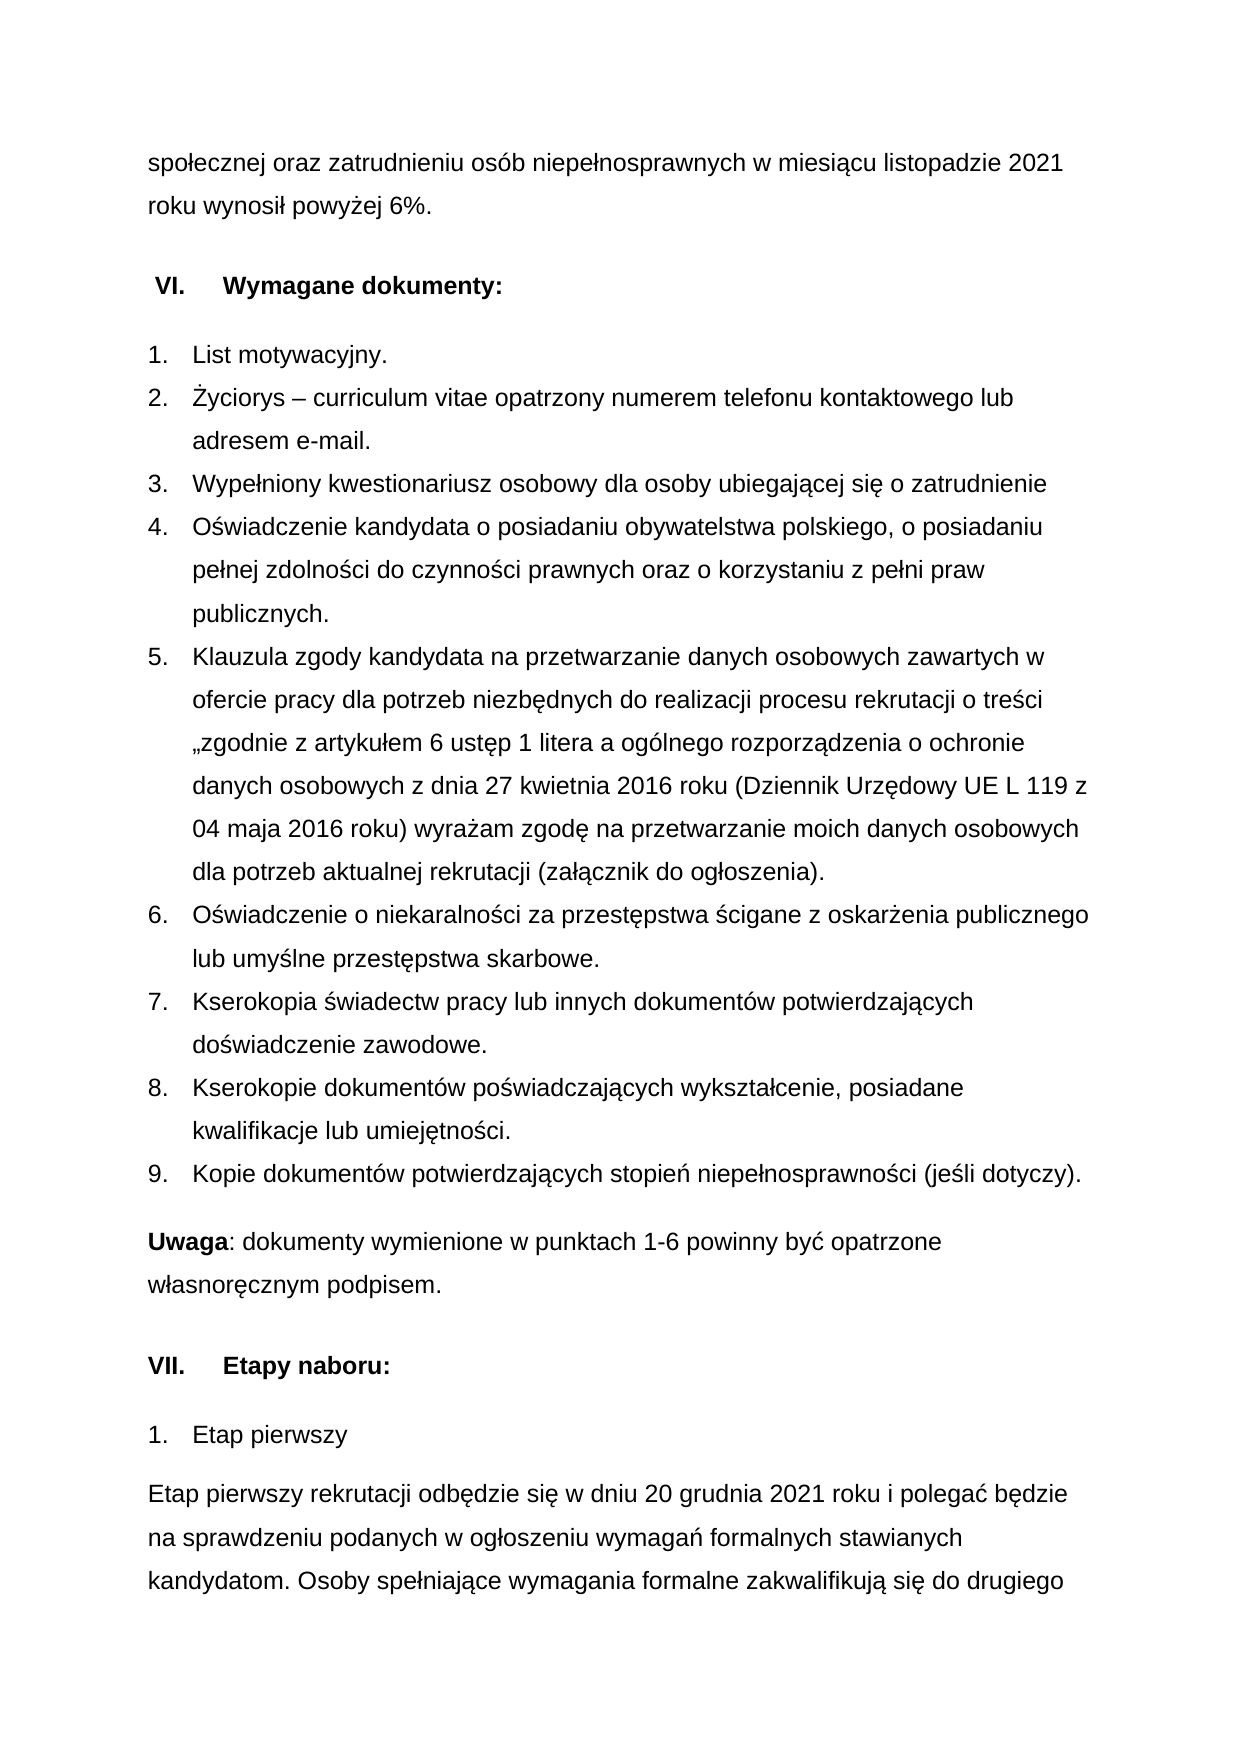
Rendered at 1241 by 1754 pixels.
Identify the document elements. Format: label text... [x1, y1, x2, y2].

list Oświadczenie kandydata o posiadaniu obywatelstwa polskiego, o posiadaniu pełnej zdolności do czynności prawnych oraz o korzystaniu z pełni praw publicznych. [148, 512, 1093, 627]
list Kopie dokumentów potwierdzających stopień niepełnosprawności (jeśli dotyczy). [148, 1159, 1093, 1188]
list Życiorys – curriculum vitae opatrzony numerem telefonu kontaktowego lub adresem e-mail. [148, 383, 1093, 455]
text Uwaga: dokumenty wymienione w punktach 1-6 powinny być opatrzone własnoręcznym podpisem. [148, 1227, 1093, 1299]
list Klauzula zgody kandydata na przetwarzanie danych osobowych zawartych w ofercie pracy dla potrzeb niezbędnych do realizacji procesu rekrutacji o treści „zgodnie z artykułem 6 ustęp 1 litera a ogólnego rozporządzenia o ochronie danych osobowych z dnia 27 kwietnia 2016 roku (Dziennik Urzędowy UE L 119 z 04 maja 2016 roku) wyrażam zgodę na przetwarzanie moich danych osobowych dla potrzeb aktualnej rekrutacji (załącznik do ogłoszenia). [148, 642, 1093, 886]
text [148, 1479, 1093, 1594]
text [148, 148, 1093, 219]
subtitle Wymagane dokumenty: [185, 271, 1093, 300]
list Wypełniony kwestionariusz osobowy dla osoby ubiegającej się o zatrudnienie [148, 469, 1093, 498]
list List motywacyjny. [148, 340, 1093, 369]
subtitle Etapy naboru: [185, 1351, 1093, 1380]
list Kserokopia świadectw pracy lub innych dokumentów potwierdzających doświadczenie zawodowe. [148, 987, 1093, 1059]
list Oświadczenie o niekaralności za przestępstwa ścigane z oskarżenia publicznego lub umyślne przestępstwa skarbowe. [148, 901, 1093, 972]
list Kserokopie dokumentów poświadczających wykształcenie, posiadane kwalifikacje lub umiejętności. [148, 1073, 1093, 1145]
list Etap pierwszy [148, 1420, 1093, 1448]
